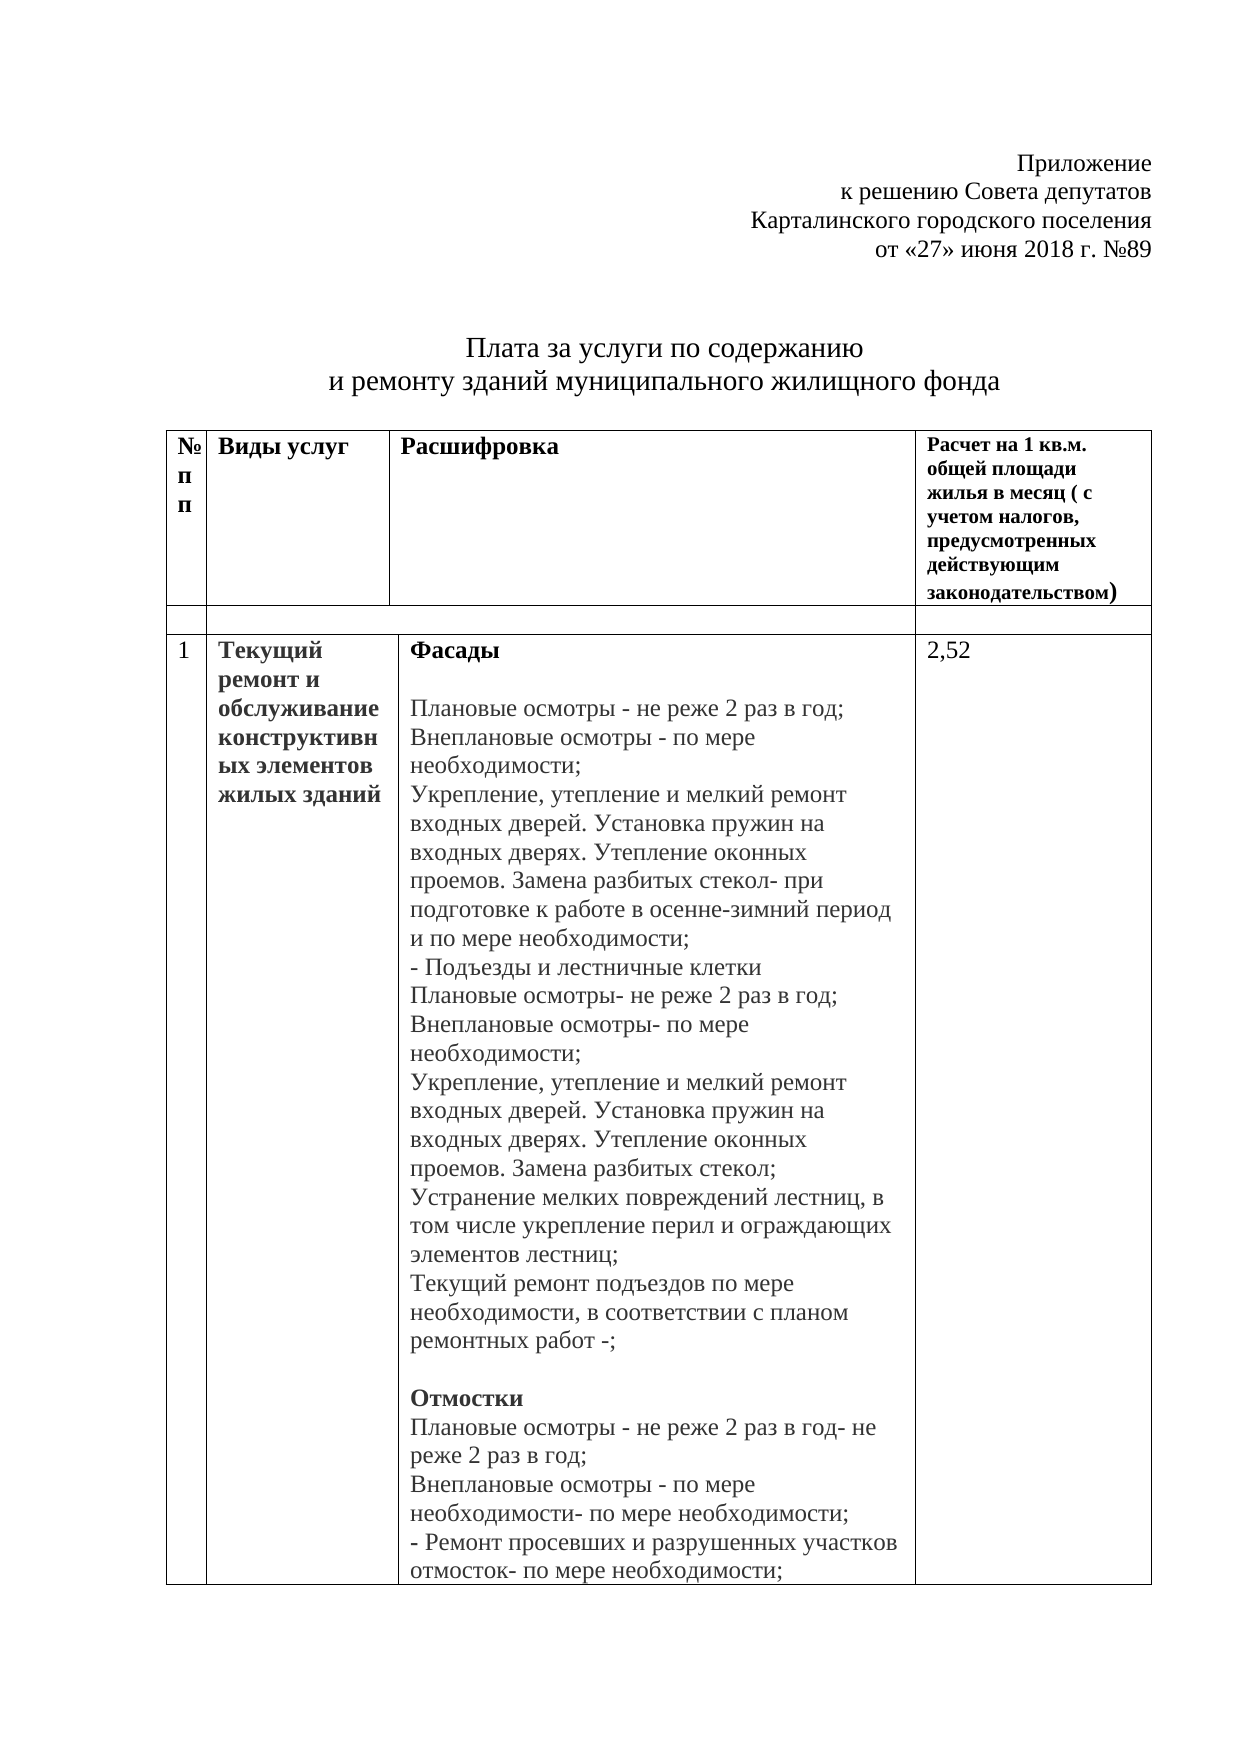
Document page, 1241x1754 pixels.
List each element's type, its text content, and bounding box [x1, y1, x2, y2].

table_cell 2,52 [916, 635, 1151, 1584]
text Приложение [177, 148, 1152, 176]
table_header №пп [167, 431, 206, 604]
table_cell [207, 635, 398, 1584]
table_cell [399, 635, 915, 1584]
table_header Расшифровка [390, 431, 915, 604]
table_cell [167, 606, 206, 634]
text Карталинского городского поселения [177, 205, 1152, 234]
table_cell [916, 606, 1151, 634]
table_header Расчет на 1 кв.м. общей площади жилья в месяц ( с учетом налогов, предусмотренных действующим законодательством) [916, 431, 1151, 604]
table_cell [207, 606, 915, 634]
text от «27» июня 2018 г. №89 [177, 234, 1152, 263]
table_cell 1 [167, 635, 206, 1584]
table_header Виды услуг [207, 431, 389, 604]
text Плата за услуги по содержанию [177, 330, 1152, 363]
text и ремонту зданий муниципального жилищного фонда [177, 363, 1152, 397]
text к решению Совета депутатов [177, 176, 1152, 205]
